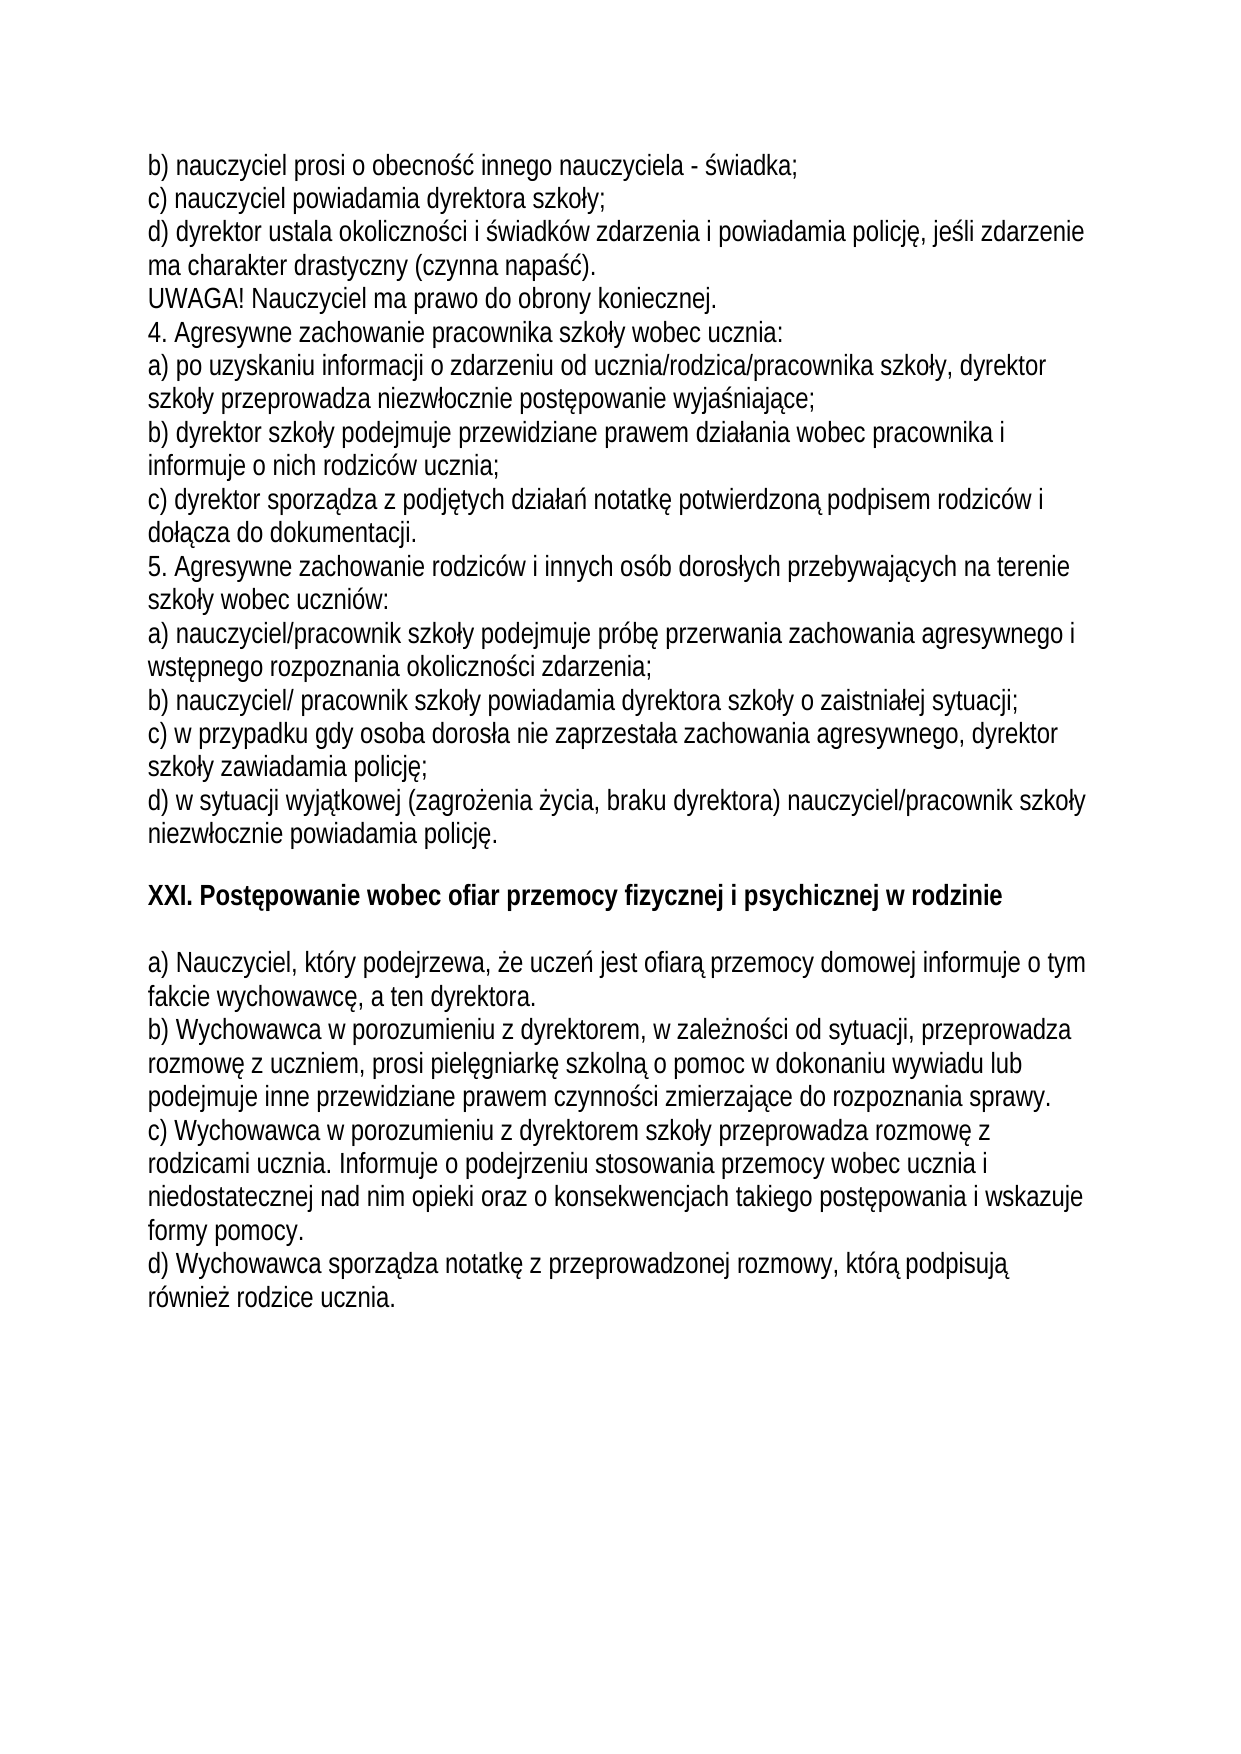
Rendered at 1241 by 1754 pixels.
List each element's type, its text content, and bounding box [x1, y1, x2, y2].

text 5. Agresywne zachowanie rodziców i innych osób dorosłych przebywających na terenie szkoły wobec uczniów: [148, 549, 1093, 616]
text c) nauczyciel powiadamia dyrektora szkoły; [148, 181, 1093, 214]
text b) dyrektor szkoły podejmuje przewidziane prawem działania wobec pracownika i informuje o nich rodziców ucznia; [148, 415, 1093, 482]
text UWAGA! Nauczyciel ma prawo do obrony koniecznej. [148, 281, 1093, 315]
text a) po uzyskaniu informacji o zdarzeniu od ucznia/rodzica/pracownika szkoły, dyrektor szkoły przeprowadza niezwłocznie postępowanie wyjaśniające; [148, 348, 1093, 415]
text XXI. Postępowanie wobec ofiar przemocy fizycznej i psychicznej w rodzinie [148, 878, 1093, 912]
text b) nauczyciel prosi o obecność innego nauczyciela - świadka; [148, 148, 1093, 181]
text c) w przypadku gdy osoba dorosła nie zaprzestała zachowania agresywnego, dyrektor szkoły zawiadamia policję; [148, 716, 1093, 783]
text 4. Agresywne zachowanie pracownika szkoły wobec ucznia: [148, 315, 1093, 348]
text d) w sytuacji wyjątkowej (zagrożenia życia, braku dyrektora) nauczyciel/pracownik szkoły niezwłocznie powiadamia policję. [148, 783, 1093, 850]
text c) Wychowawca w porozumieniu z dyrektorem szkoły przeprowadza rozmowę z rodzicami ucznia. Informuje o podejrzeniu stosowania przemocy wobec ucznia i niedostatecznej nad nim opieki oraz o konsekwencjach takiego postępowania i wskazuje formy pomocy. [148, 1113, 1093, 1246]
text a) nauczyciel/pracownik szkoły podejmuje próbę przerwania zachowania agresywnego i wstępnego rozpoznania okoliczności zdarzenia; [148, 616, 1093, 683]
text d) dyrektor ustala okoliczności i świadków zdarzenia i powiadamia policję, jeśli zdarzenie ma charakter drastyczny (czynna napaść). [148, 214, 1093, 281]
text c) dyrektor sporządza z podjętych działań notatkę potwierdzoną podpisem rodziców i dołącza do dokumentacji. [148, 482, 1093, 549]
text a) Nauczyciel, który podejrzewa, że uczeń jest ofiarą przemocy domowej informuje o tym fakcie wychowawcę, a ten dyrektora. [148, 945, 1093, 1012]
text b) Wychowawca w porozumieniu z dyrektorem, w zależności od sytuacji, przeprowadza rozmowę z uczniem, prosi pielęgniarkę szkolną o pomoc w dokonaniu wywiadu lub podejmuje inne przewidziane prawem czynności zmierzające do rozpoznania sprawy. [148, 1012, 1093, 1113]
text b) nauczyciel/ pracownik szkoły powiadamia dyrektora szkoły o zaistniałej sytuacji; [148, 683, 1093, 716]
text d) Wychowawca sporządza notatkę z przeprowadzonej rozmowy, którą podpisują również rodzice ucznia. [148, 1246, 1093, 1313]
